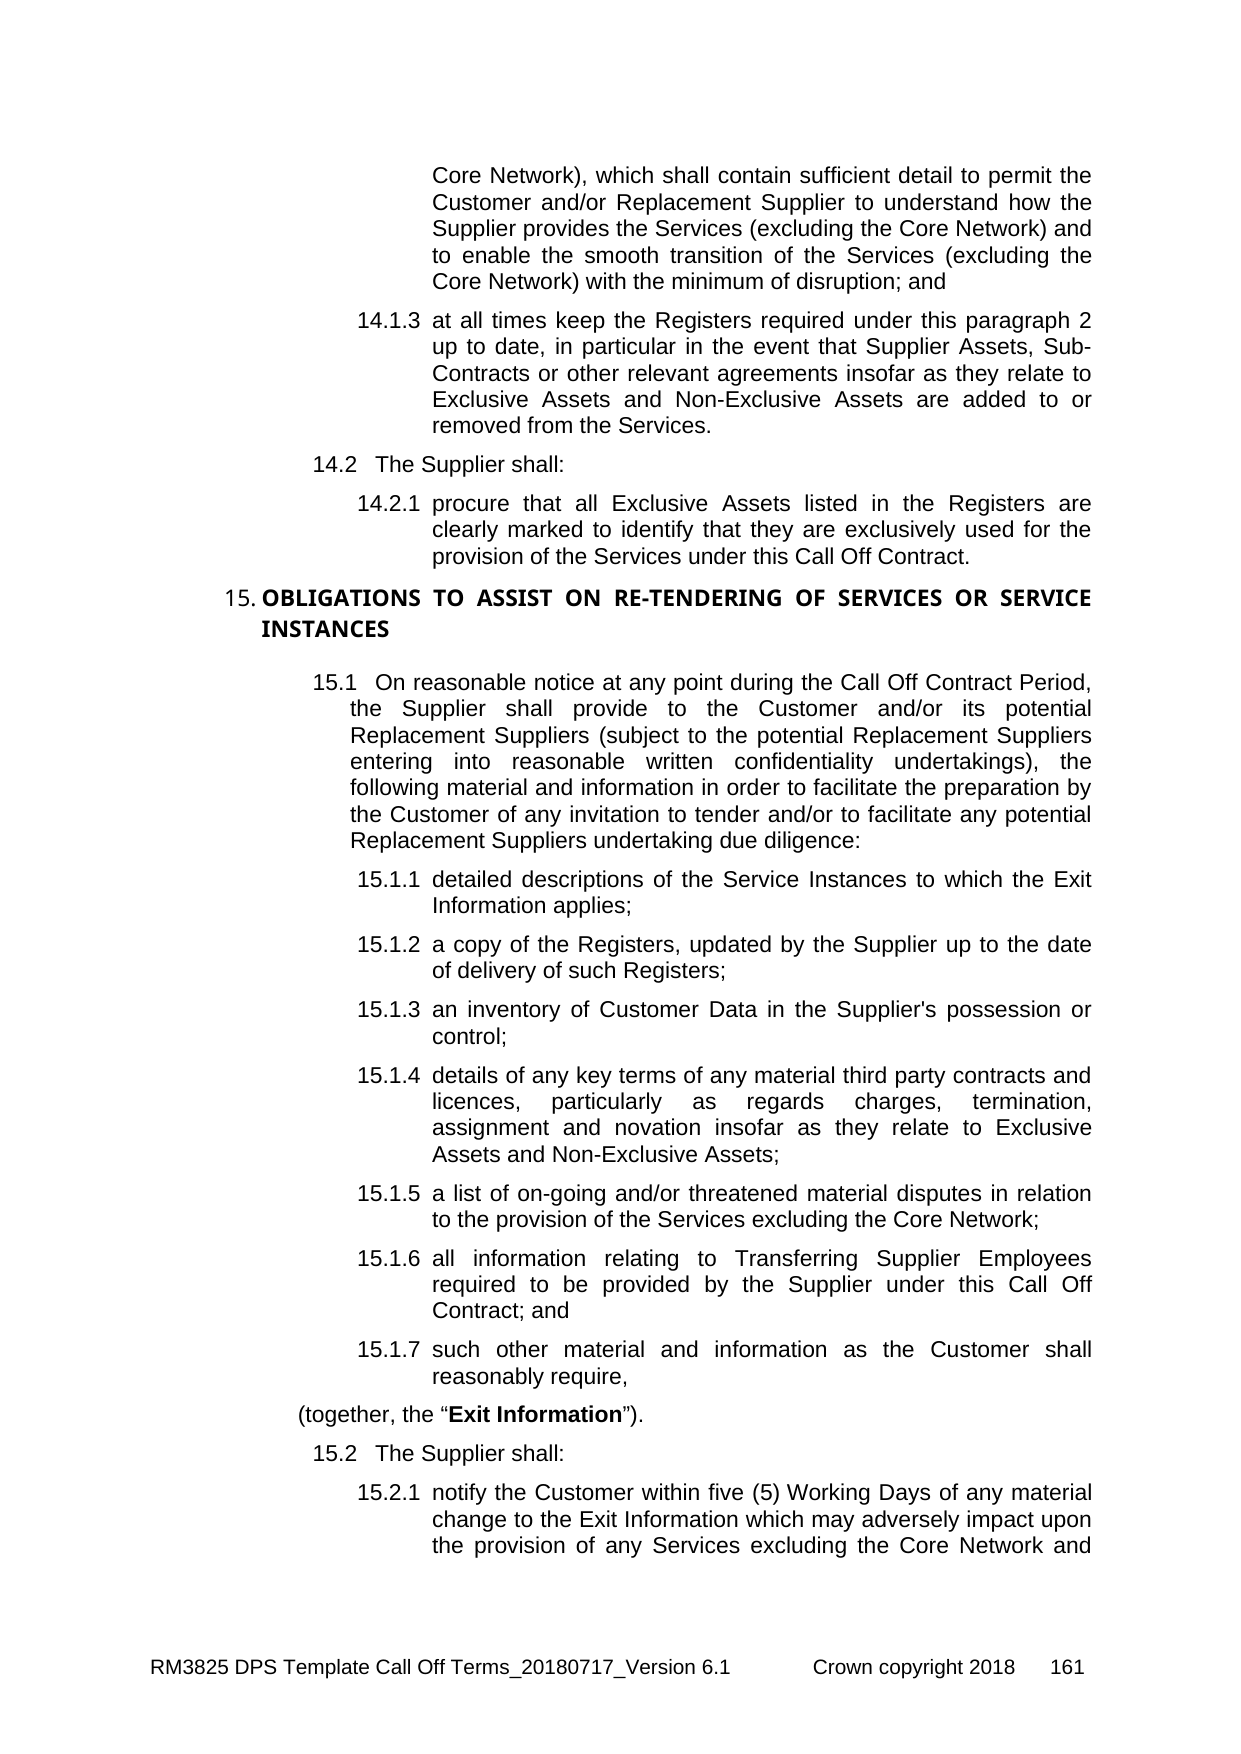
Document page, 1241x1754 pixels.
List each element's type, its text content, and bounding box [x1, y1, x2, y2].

text such other material and information as the Customer shall reasonably require, [357, 1336, 1093, 1389]
text procure that all Exclusive Assets listed in the Registers are clearly marked to identify that they are exclusively used for the provision of the Services under this Call Off Contract. [357, 490, 1093, 569]
text detailed descriptions of the Service Instances to which the Exit Information applies; [357, 866, 1093, 919]
text (together, the “Exit Information”). [298, 1401, 1093, 1428]
text an inventory of Customer Data in the Supplier's possession or control; [357, 996, 1093, 1049]
text a copy of the Registers, updated by the Supplier up to the date of delivery of such Registers; [357, 931, 1093, 984]
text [357, 162, 1093, 294]
text The Supplier shall: [312, 1440, 1093, 1467]
text On reasonable notice at any point during the Call Off Contract Period, the Supplier shall provide to the Customer and/or its potential Replacement Suppliers (subject to the potential Replacement Suppliers entering into reasonable written confidentiality undertakings), the following material and information in order to facilitate the preparation by the Customer of any invitation to tender and/or to facilitate any potential Replacement Suppliers undertaking due diligence: [312, 669, 1093, 853]
text all information relating to Transferring Supplier Employees required to be provided by the Supplier under this Call Off Contract; and [357, 1245, 1093, 1324]
subtitle OBLIGATIONS TO ASSIST ON RE-TENDERING OF SERVICES OR SERVICE INSTANCES [224, 581, 1093, 644]
text The Supplier shall: [312, 451, 1093, 477]
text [357, 1479, 1093, 1558]
text at all times keep the Registers required under this paragraph 2 up to date, in particular in the event that Supplier Assets, Sub-Contracts or other relevant agreements insofar as they relate to Exclusive Assets and Non-Exclusive Assets are added to or removed from the Services. [357, 307, 1093, 438]
text a list of on-going and/or threatened material disputes in relation to the provision of the Services excluding the Core Network; [357, 1179, 1093, 1232]
text details of any key terms of any material third party contracts and licences, particularly as regards charges, termination, assignment and novation insofar as they relate to Exclusive Assets and Non-Exclusive Assets; [357, 1062, 1093, 1167]
